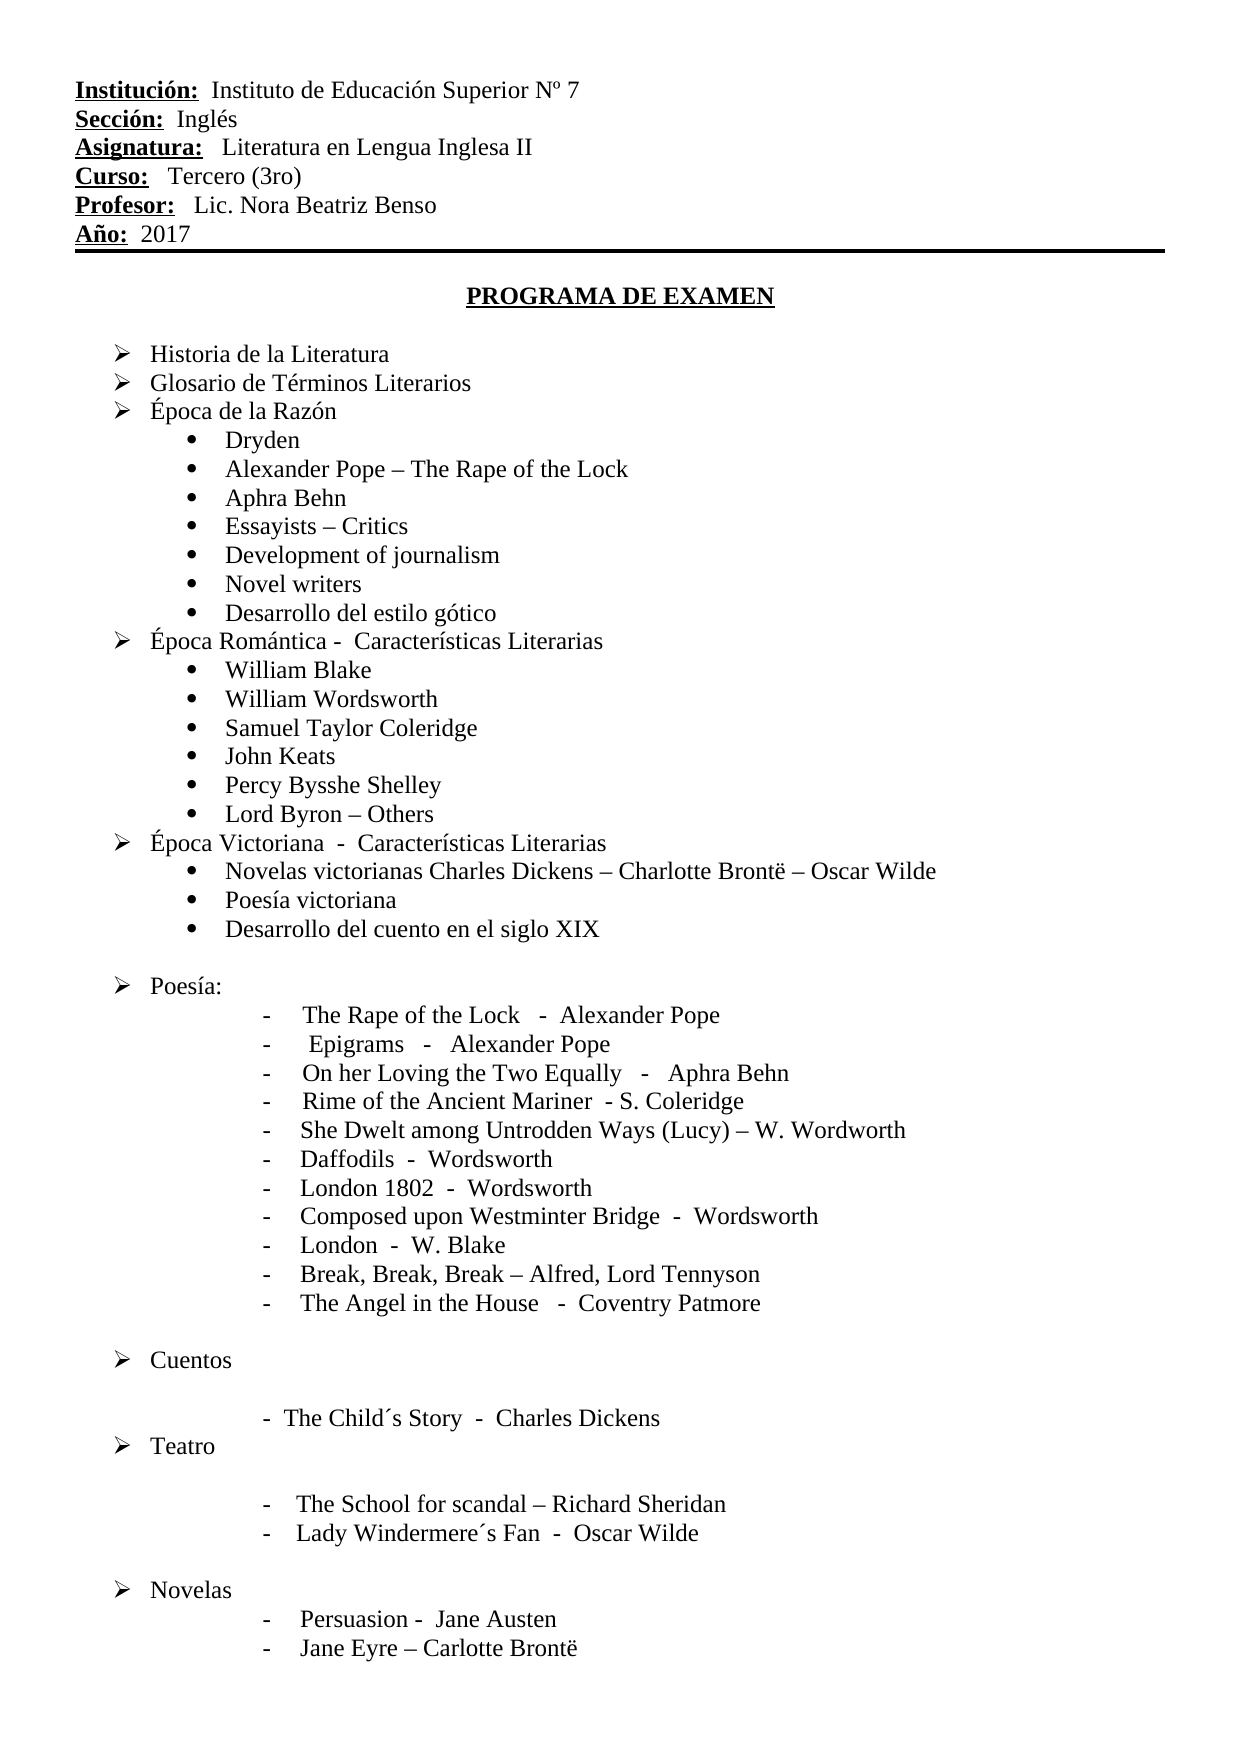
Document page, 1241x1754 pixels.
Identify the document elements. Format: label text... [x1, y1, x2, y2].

list Poesía: [112, 971, 1165, 1000]
list Novel writers [187, 569, 1165, 598]
subtitle PROGRAMA DE EXAMEN [75, 281, 1165, 310]
list Época Victoriana - Características Literarias [112, 828, 1165, 856]
list Development of journalism [187, 540, 1165, 569]
text - The Rape of the Lock - Alexander Pope [262, 1000, 1165, 1029]
list Alexander Pope – The Rape of the Lock [187, 454, 1165, 483]
list Época de [112, 396, 1165, 425]
list Break, Break, Break – Alfred, Lord Tennyson [262, 1259, 1165, 1288]
list Novelas victorianas Charles Dickens – Charlotte Brontë – Oscar Wilde [187, 856, 1165, 885]
list London 1802 - Wordsworth [262, 1173, 1165, 1201]
text Institución: Instituto de Educación Superior Nº 7 [75, 75, 1165, 104]
list Lord Byron – Others [187, 799, 1165, 828]
text - Lady Windermere´s Fan - Oscar Wilde [262, 1518, 1165, 1546]
list Historia de [112, 339, 1165, 368]
list Dryden [187, 425, 1165, 454]
list Composed upon Westminter Bridge - Wordsworth [262, 1201, 1165, 1230]
list The Angel in the House - Coventry Patmore [262, 1288, 1165, 1316]
list Jane Eyre – Carlotte Brontë [262, 1633, 1165, 1661]
list She Dwelt among Untrodden Ways (Lucy) – [262, 1115, 1165, 1144]
list John Keats [187, 741, 1165, 770]
text - On her Loving the Two Equally - Aphra Behn [262, 1058, 1165, 1086]
text Año: 2017 [75, 219, 1165, 249]
text Curso: Tercero (3ro) [75, 161, 1165, 190]
list Teatro [112, 1431, 1165, 1460]
list Aphra Behn [187, 483, 1165, 511]
list Novelas [112, 1575, 1165, 1604]
text - Rime of the Ancient Mariner - S. Coleridge [262, 1086, 1165, 1115]
list Poesía victoriana [187, 885, 1165, 914]
list Glosario de Términos Literarios [112, 368, 1165, 396]
list Percy Bysshe Shelley [187, 770, 1165, 799]
list Samuel Taylor Coleridge [187, 713, 1165, 741]
list Desarrollo del cuento en el siglo XIX [187, 914, 1165, 943]
list William Wordsworth [187, 684, 1165, 713]
list Cuentos [112, 1345, 1165, 1374]
text Sección: Inglés [75, 104, 1165, 132]
text - The Child´s Story - Charles Dickens [75, 1403, 1165, 1431]
list Desarrollo del estilo gótico [187, 598, 1165, 626]
list William Blake [187, 655, 1165, 684]
text - The School for scandal – Richard Sheridan [262, 1489, 1165, 1518]
list Essayists – Critics [187, 511, 1165, 540]
list London - W. Blake [262, 1230, 1165, 1259]
list Época Romántica - Características Literarias [112, 626, 1165, 655]
list Daffodils - Wordsworth [262, 1144, 1165, 1173]
list Persuasion - Jane Austen [262, 1604, 1165, 1633]
text Profesor: Lic. Nora Beatriz Benso [75, 190, 1165, 219]
text Asignatura: Literatura en Lengua Inglesa II [75, 132, 1165, 161]
text - Epigrams - Alexander Pope [262, 1029, 1165, 1058]
